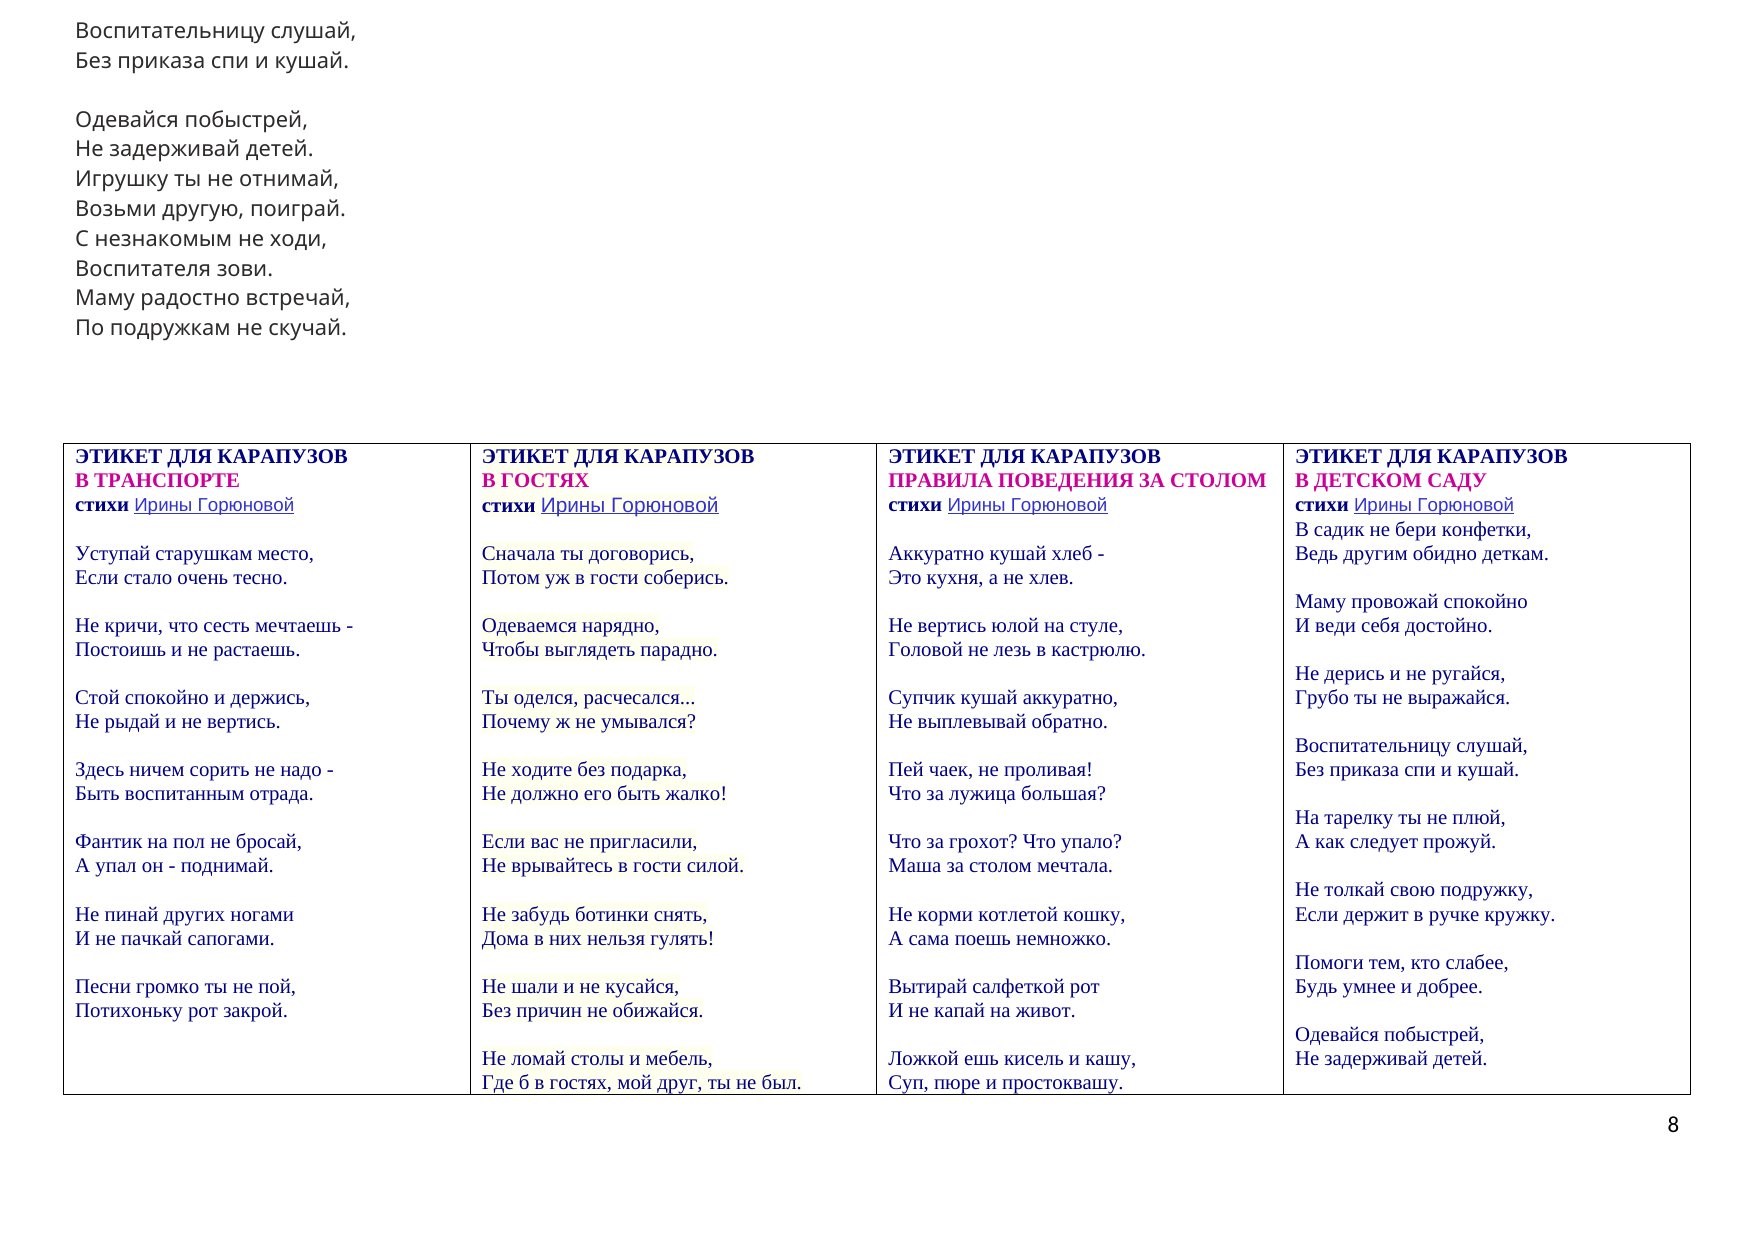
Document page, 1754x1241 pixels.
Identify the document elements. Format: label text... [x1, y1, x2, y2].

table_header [1284, 444, 1690, 1094]
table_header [471, 444, 876, 1094]
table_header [877, 444, 1283, 1094]
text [75, 15, 1679, 74]
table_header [64, 444, 470, 1094]
text Одевайся побыстрей, Не задерживай детей. Игрушку ты не отнимай, Возьми другую, поиграй. С незнакомым не ходи, Воспитателя зови. Маму радостно встречай, По подружкам не скучай. [75, 103, 1679, 342]
